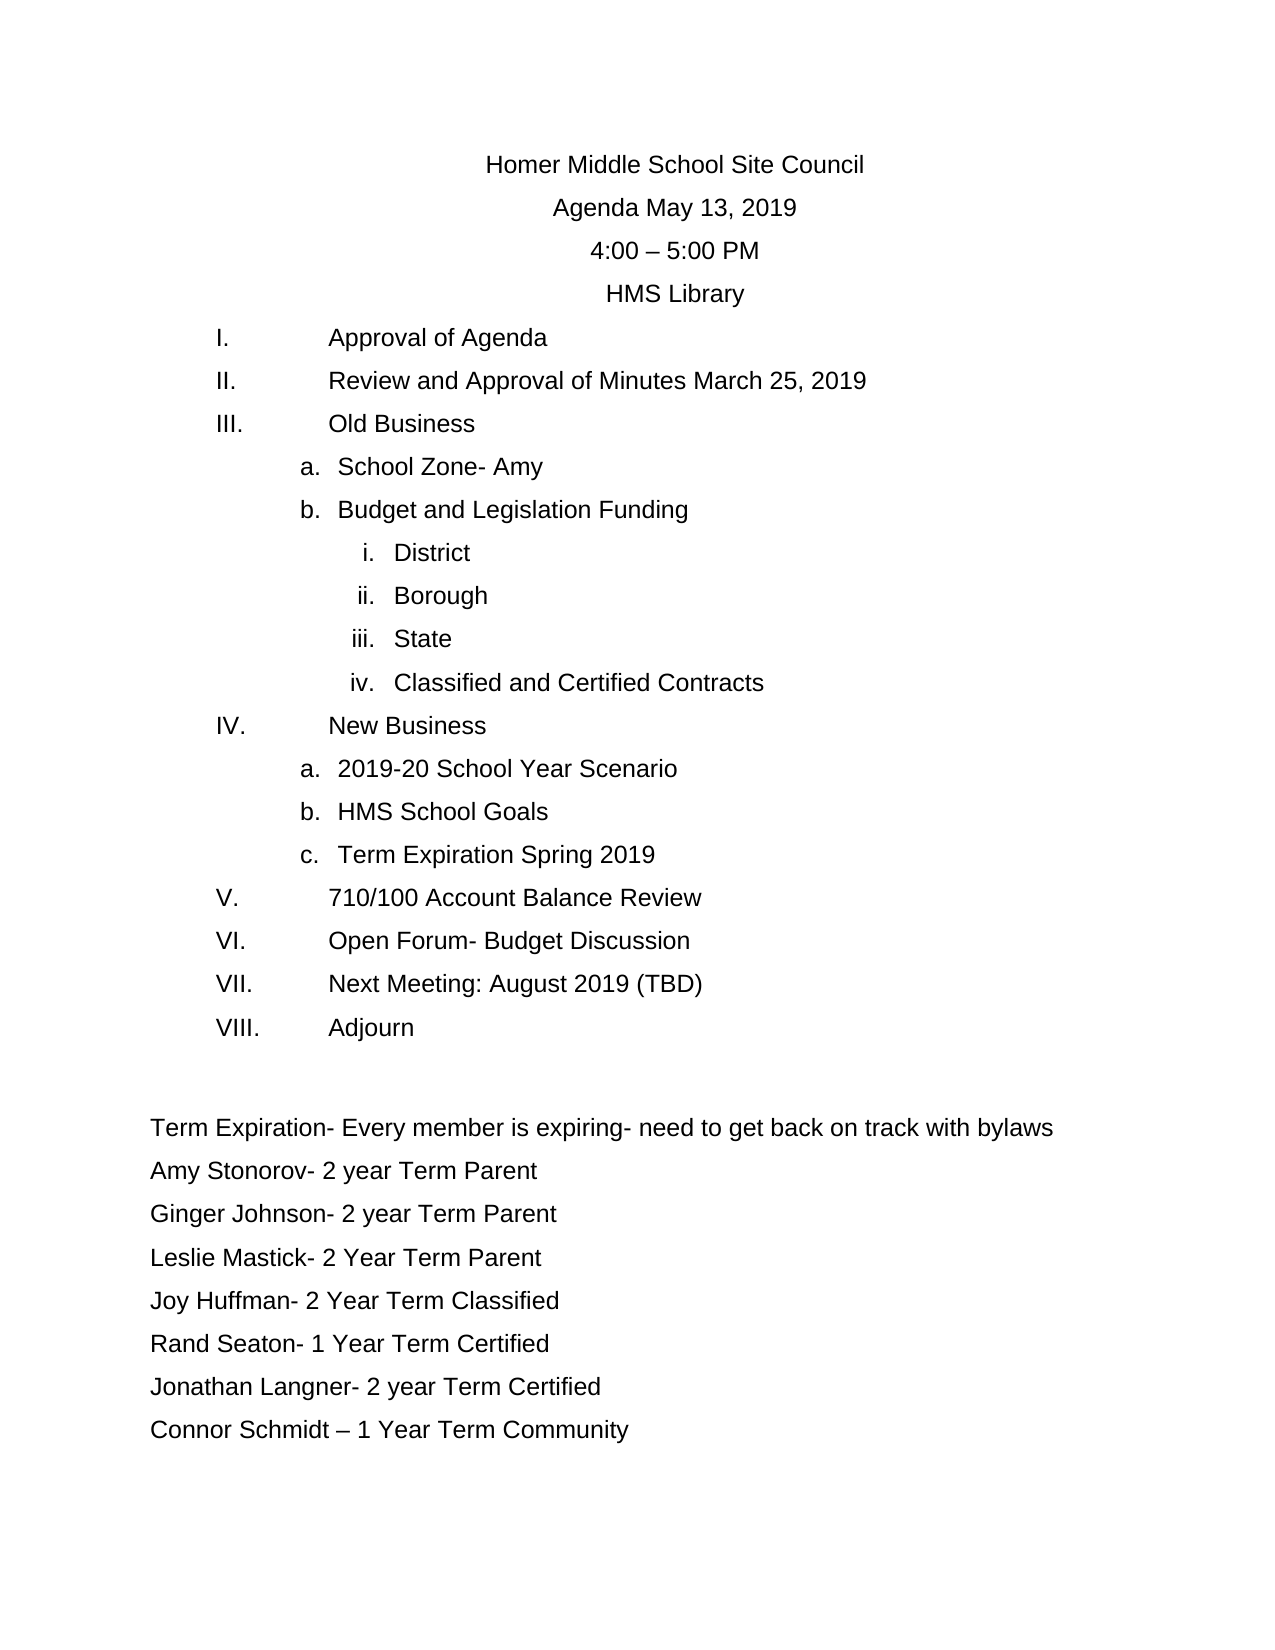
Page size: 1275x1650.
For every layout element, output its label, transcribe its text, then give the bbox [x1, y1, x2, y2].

list HMS Library [225, 279, 1125, 308]
list Review and Approval of Minutes March 25, 2019 [216, 366, 1125, 394]
text Term Expiration- Every member is expiring- need to get back on track with bylaws [150, 1113, 1125, 1142]
text Rand Seaton- 1 Year Term Certified [150, 1329, 1125, 1357]
list Old Business [216, 409, 1125, 437]
list State [375, 624, 1125, 653]
list New Business [216, 711, 1125, 739]
list Homer Middle School Site Council [225, 150, 1125, 179]
list Next Meeting: August 2019 (TBD) [216, 969, 1125, 998]
list HMS School Goals [300, 797, 1125, 826]
list District [375, 538, 1125, 567]
text Jonathan Langner- 2 year Term Certified [150, 1372, 1125, 1401]
list School Zone- Amy [300, 452, 1125, 481]
list Term Expiration Spring 2019 [300, 840, 1125, 869]
list Budget and Legislation Funding [300, 495, 1125, 524]
text Ginger Johnson- 2 year Term Parent [150, 1199, 1125, 1228]
list Classified and Certified Contracts [375, 667, 1125, 696]
text Connor Schmidt – 1 Year Term Community [150, 1415, 1125, 1444]
list 2019-20 School Year Scenario [300, 754, 1125, 782]
text Leslie Mastick- 2 Year Term Parent [150, 1242, 1125, 1271]
list Borough [375, 581, 1125, 610]
text Joy Huffman- 2 Year Term Classified [150, 1286, 1125, 1314]
list 4:00 – 5:00 PM [225, 236, 1125, 265]
list Agenda May 13, 2019 [225, 193, 1125, 222]
list Adjourn [216, 1012, 1125, 1041]
list Open Forum- Budget Discussion [216, 926, 1125, 955]
list Approval of Agenda [216, 322, 1125, 351]
list 710/100 Account Balance Review [216, 883, 1125, 912]
text Amy Stonorov- 2 year Term Parent [150, 1156, 1125, 1185]
